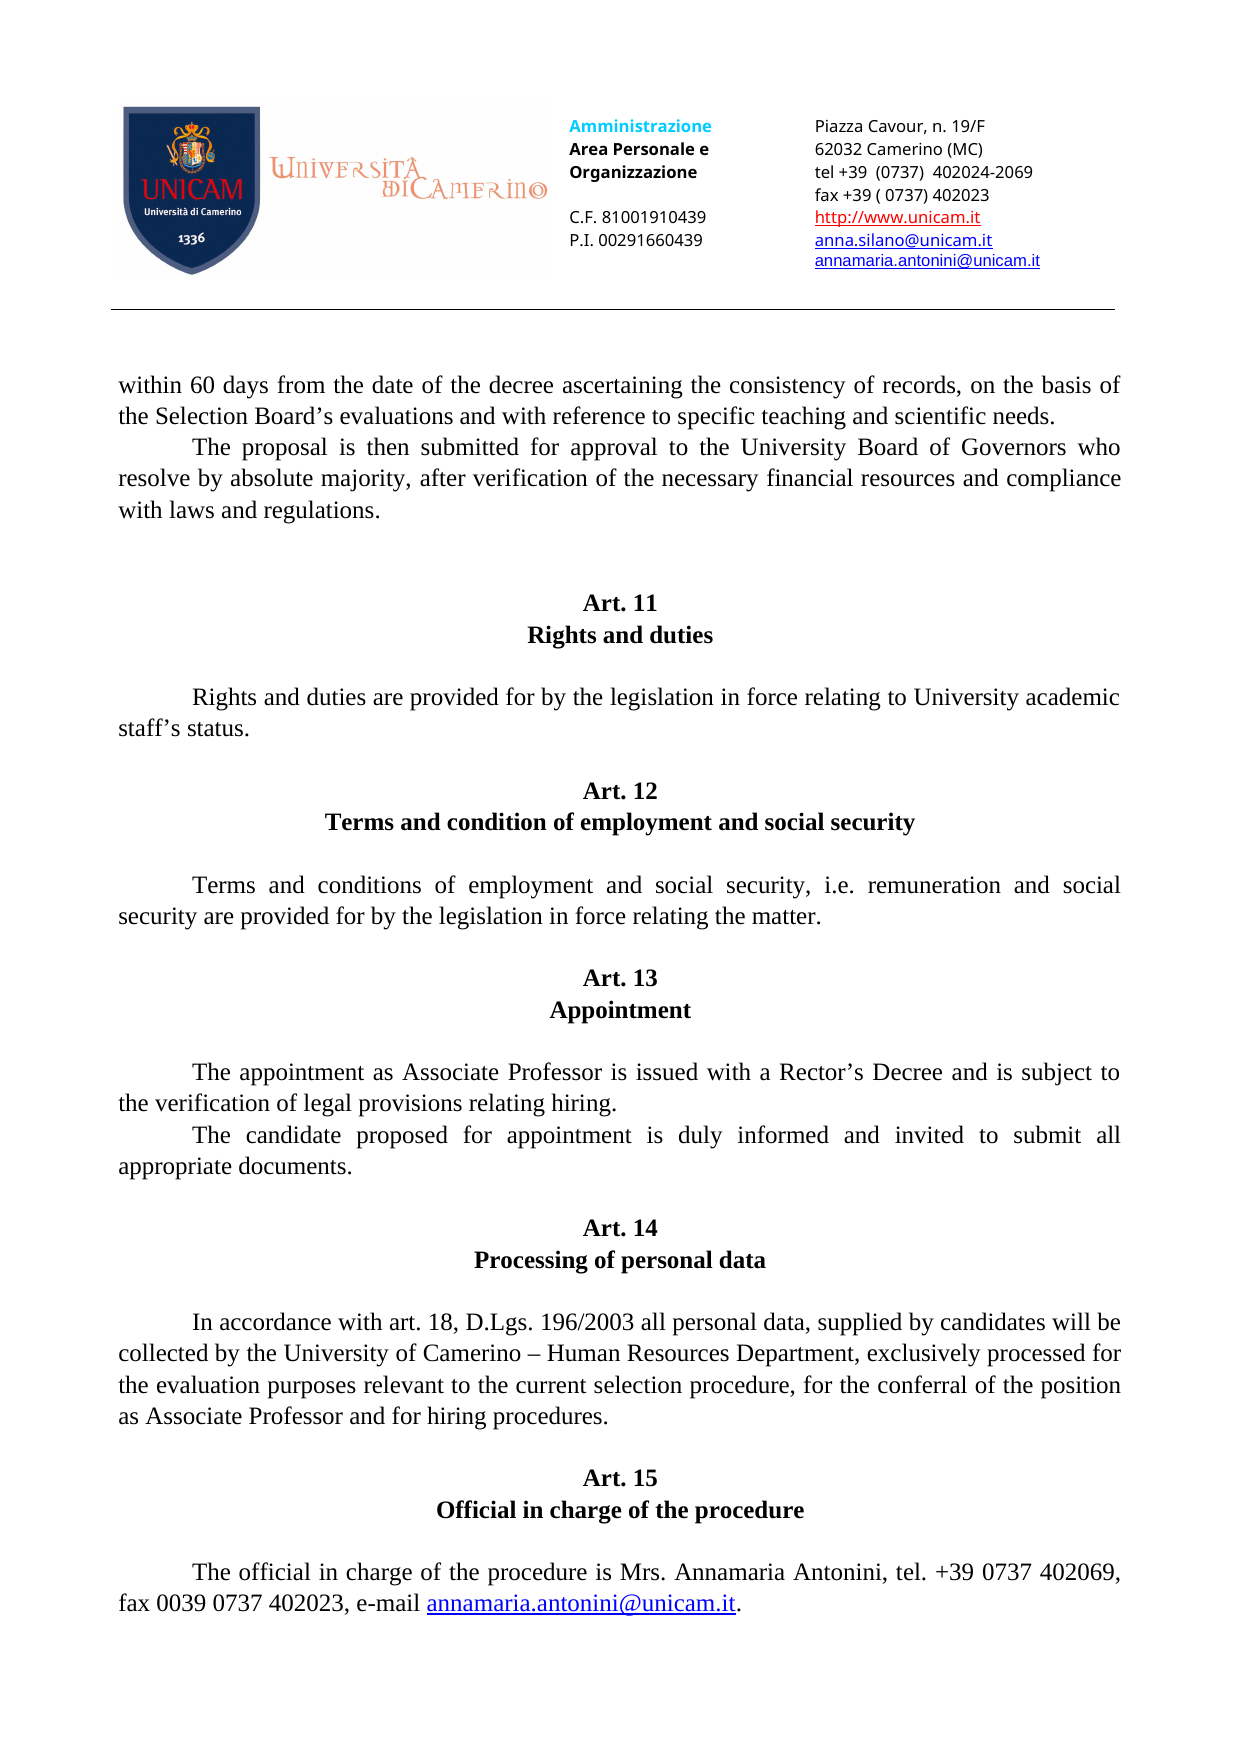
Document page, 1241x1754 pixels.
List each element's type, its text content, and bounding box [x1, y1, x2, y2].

text Art. 15 [118, 1461, 1122, 1492]
text Art. 11 [118, 586, 1122, 617]
text Art. 13 [118, 961, 1122, 992]
text The proposal is then submitted for approval to the University Board of Governors who resolve by absolute majority, after verification of the necessary financial resources and compliance with laws and regulations. [118, 430, 1122, 523]
text Art. 12 [118, 773, 1122, 805]
text Appointment [118, 992, 1122, 1023]
text Terms and conditions of employment and social security, i.e. remuneration and social security are provided for by the legislation in force relating the matter. [118, 867, 1122, 930]
text Art. 14 [118, 1211, 1122, 1242]
text Official in charge of the procedure [118, 1492, 1122, 1523]
text Terms and condition of employment and social security [118, 805, 1122, 836]
text Rights and duties are provided for by the legislation in force relating to University academic staff’s status. [118, 680, 1122, 742]
text The appointment as Associate Professor is issued with a Rector’s Decree and is subject to the verification of legal provisions relating hiring. [118, 1055, 1122, 1117]
text Rights and duties [118, 617, 1122, 648]
text In accordance with art. 18, D.Lgs. 196/2003 all personal data, supplied by candidates will be collected by the University of Camerino – Human Resources Department, exclusively processed for the evaluation purposes relevant to the current selection procedure, for the conferral of the position as Associate Professor and for hiring procedures. [118, 1305, 1122, 1430]
text Processing of personal data [118, 1242, 1122, 1273]
text The official in charge of the procedure is Mrs. Annamaria Antonini, tel. +39 0737 402069, fax 0039 0737 402023, e-mail annamaria.antonini@unicam.it. [118, 1555, 1122, 1617]
picture [118, 102, 551, 279]
text The candidate proposed for appointment is duly informed and invited to submit all appropriate documents. [118, 1117, 1122, 1180]
